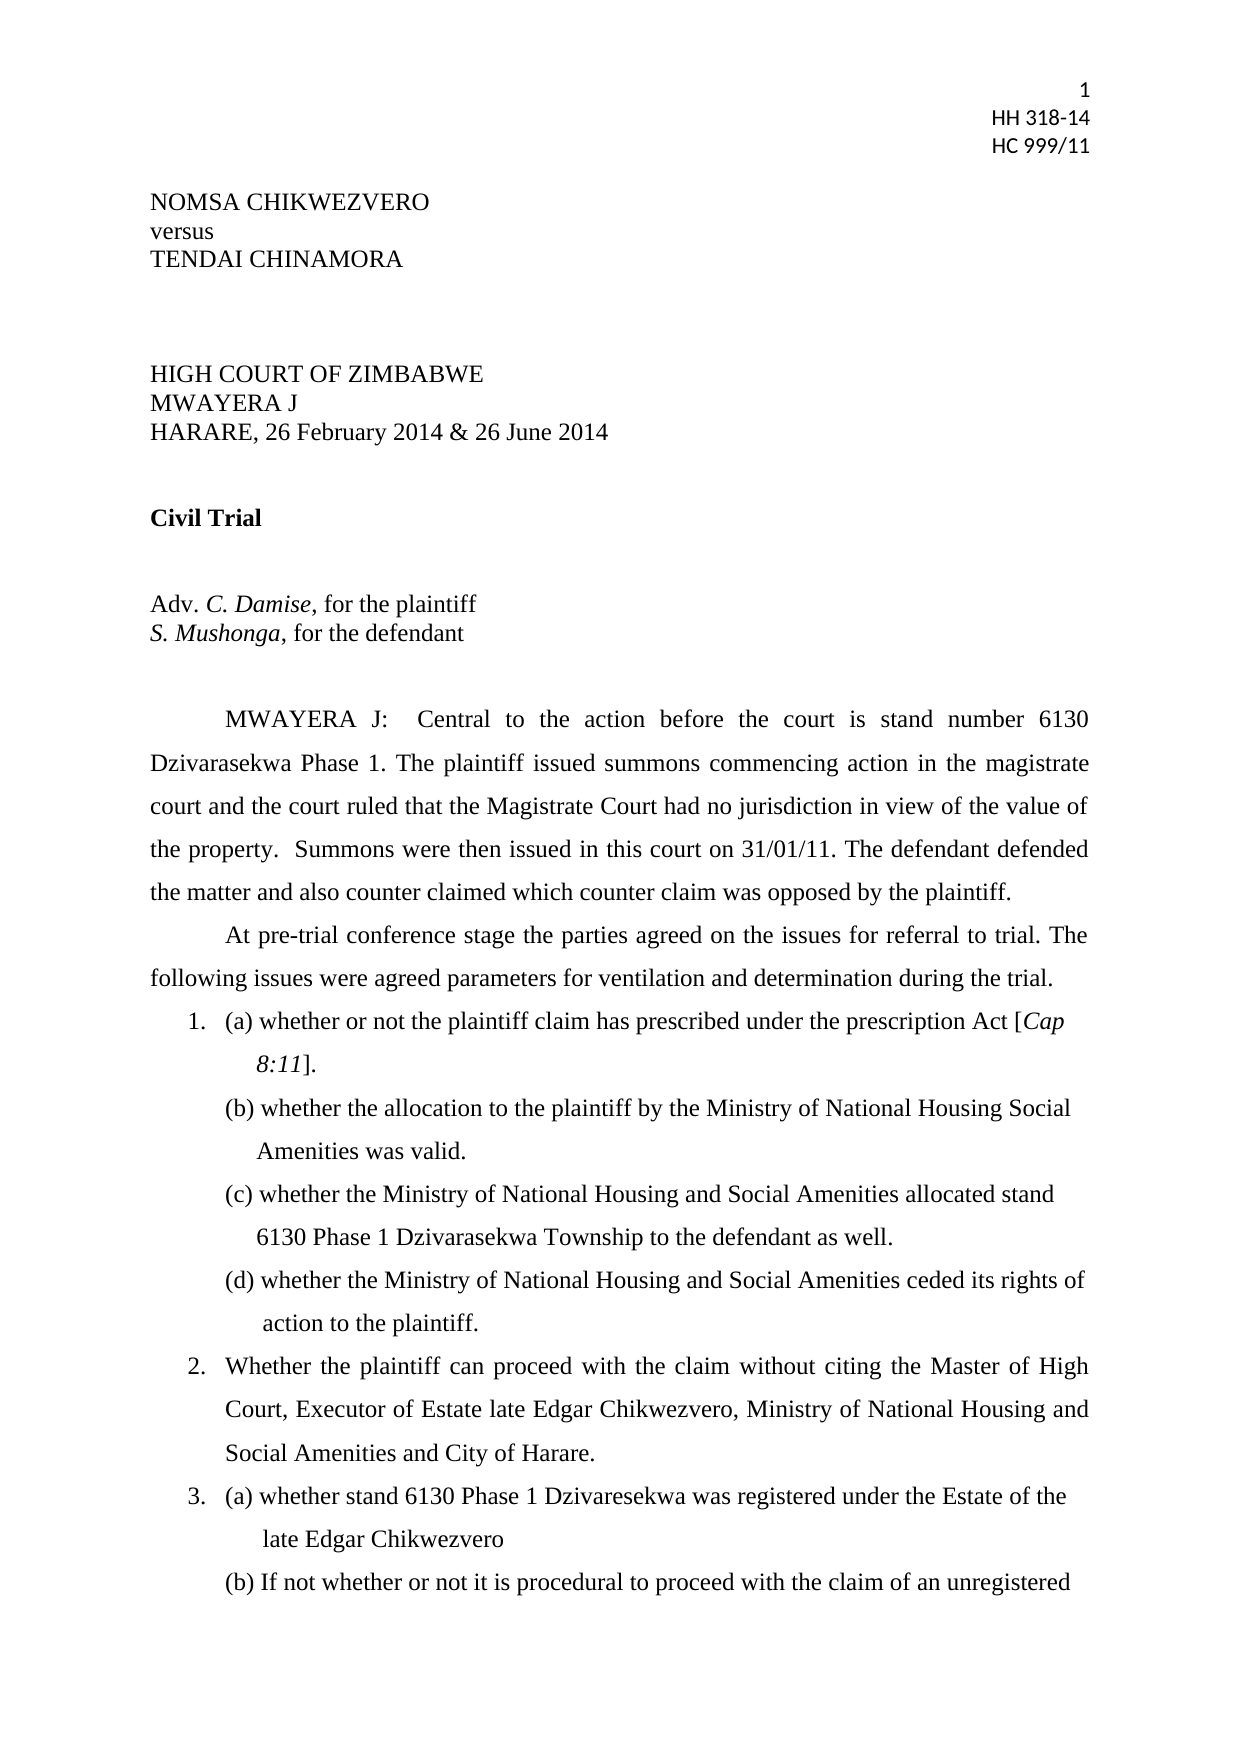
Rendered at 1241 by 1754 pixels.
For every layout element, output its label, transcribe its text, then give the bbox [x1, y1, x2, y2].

list Amenities was valid. [225, 1136, 1090, 1164]
list (b) If not whether or not it is procedural to proceed with the claim of an unregistered [225, 1567, 1090, 1596]
list late Edgar Chikwezvero [225, 1524, 1090, 1553]
list 6130 Phase 1 Dzivarasekwa Township to the defendant as well. [225, 1222, 1090, 1251]
text TENDAI CHINAMORA [150, 244, 1090, 273]
list (a) whether or not the plaintiff claim has prescribed under the prescription Act [Cap [187, 1006, 1090, 1035]
text Adv. C. Damise, for the plaintiff [150, 589, 1090, 618]
text versus [150, 216, 1090, 244]
list 8:11]. [225, 1049, 1090, 1078]
text Civil Trial [150, 503, 1090, 532]
list (d) whether the Ministry of National Housing and Social Amenities ceded its rights of [225, 1265, 1090, 1294]
list Whether the plaintiff can proceed with the claim without citing the Master of High Court, Executor of Estate late Edgar Chikwezvero, Ministry of National Housing and Social Amenities and City of Harare. [187, 1351, 1090, 1466]
text NOMSA CHIKWEZVERO [150, 187, 1090, 216]
list action to the plaintiff. [225, 1308, 1090, 1337]
text S. Mushonga, for the defendant [150, 618, 1090, 647]
text HARARE, 26 February 2014 & 26 June 2014 [150, 417, 1090, 446]
text MWAYERA J: Central to the action before the court is stand number 6130 Dzivarasekwa Phase 1. The plaintiff issued summons commencing action in the magistrate court and the court ruled that the Magistrate Court had no jurisdiction in view of the value of the property. Summons were then issued in this court on 31/01/11. The defendant defended the matter and also counter claimed which counter claim was opposed by the plaintiff. [150, 704, 1090, 906]
list (c) whether the Ministry of National Housing and Social Amenities allocated stand [225, 1179, 1090, 1208]
text HIGH COURT OF ZIMBABWE [150, 359, 1090, 388]
text MWAYERA J [150, 388, 1090, 417]
list (b) whether the allocation to the plaintiff by the Ministry of National Housing Social [225, 1093, 1090, 1121]
text At pre-trial conference stage the parties agreed on the issues for referral to trial. The following issues were agreed parameters for ventilation and determination during the trial. [150, 920, 1090, 992]
list (a) whether stand 6130 Phase 1 Dzivaresekwa was registered under the Estate of the [187, 1481, 1090, 1509]
